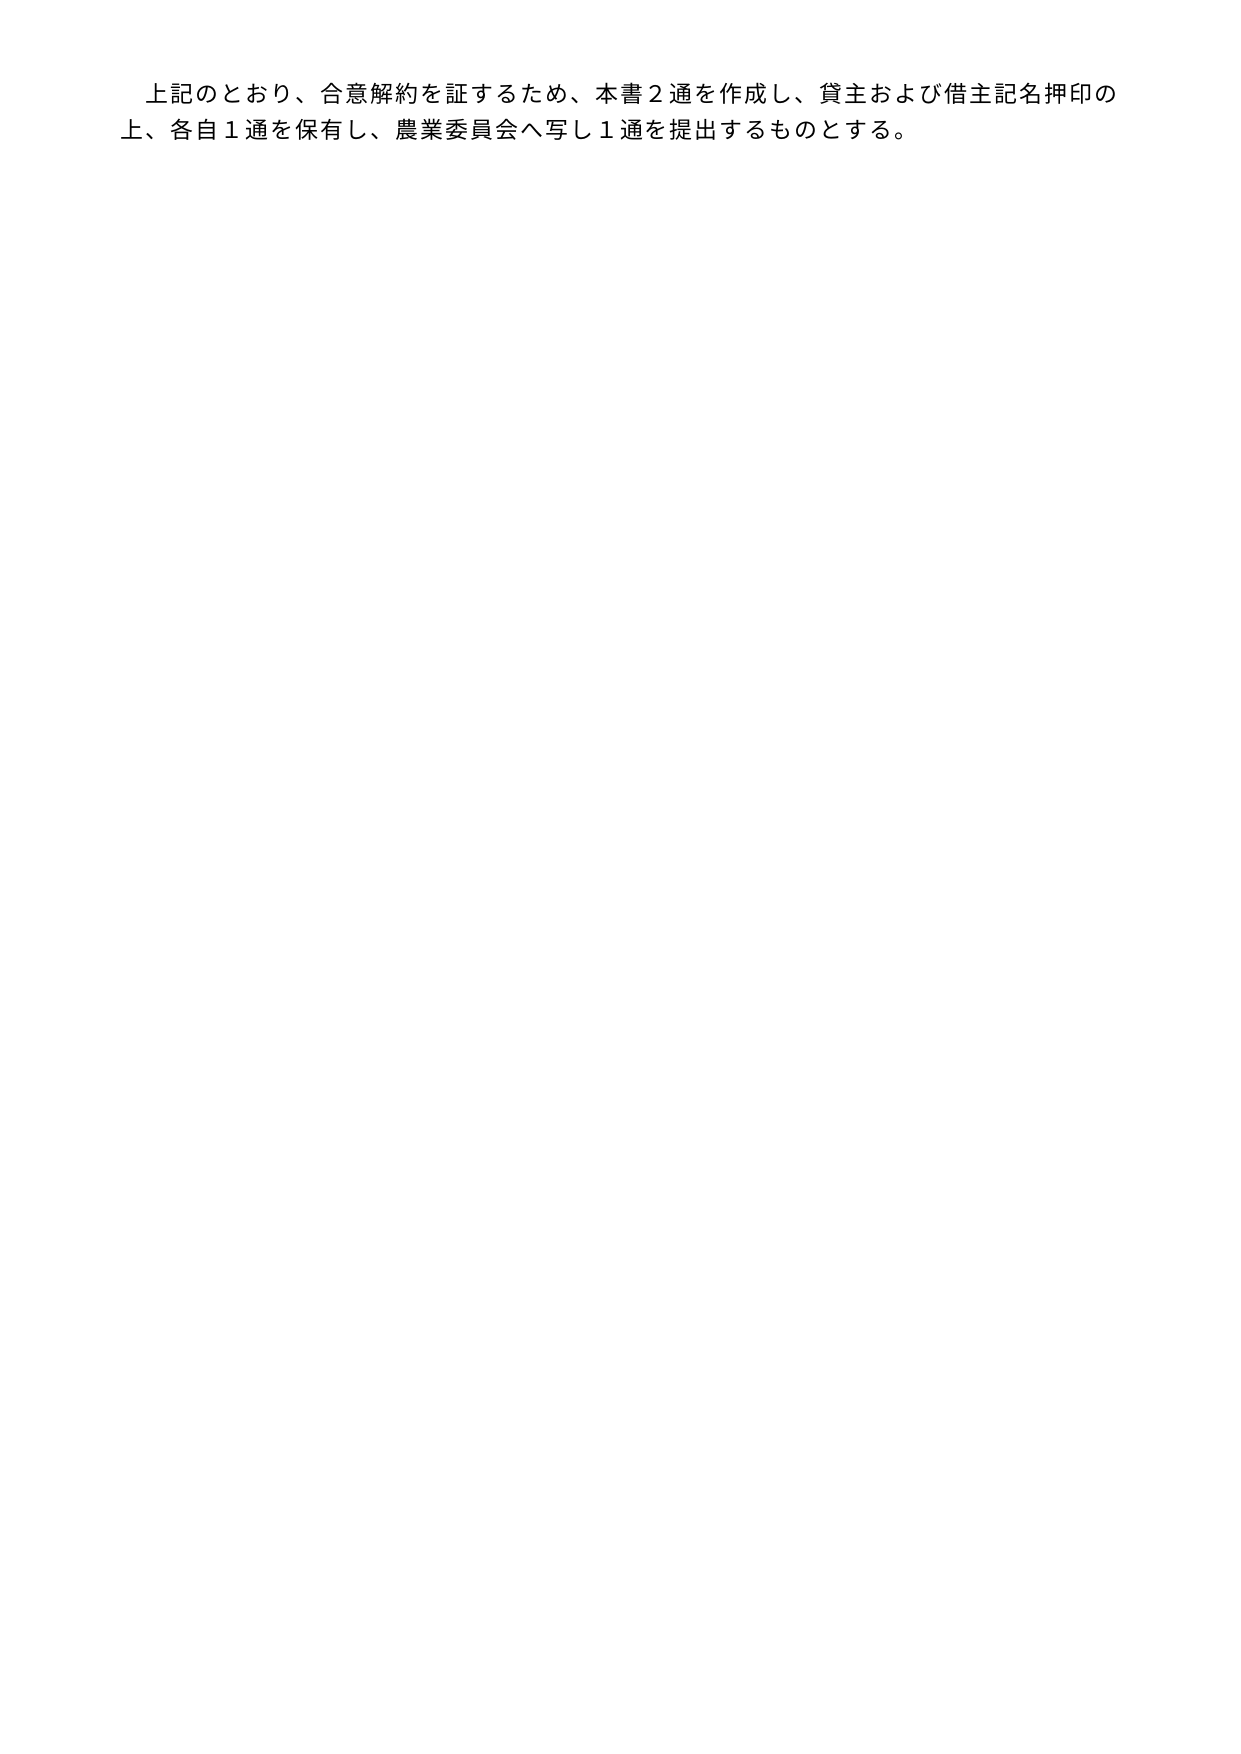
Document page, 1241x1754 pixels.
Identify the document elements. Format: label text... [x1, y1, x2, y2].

text 上記のとおり、合意解約を証するため、本書２通を作成し、貸主および借主記名押印の上、各自１通を保有し、農業委員会へ写し１通を提出するものとする。 [120, 75, 1120, 147]
